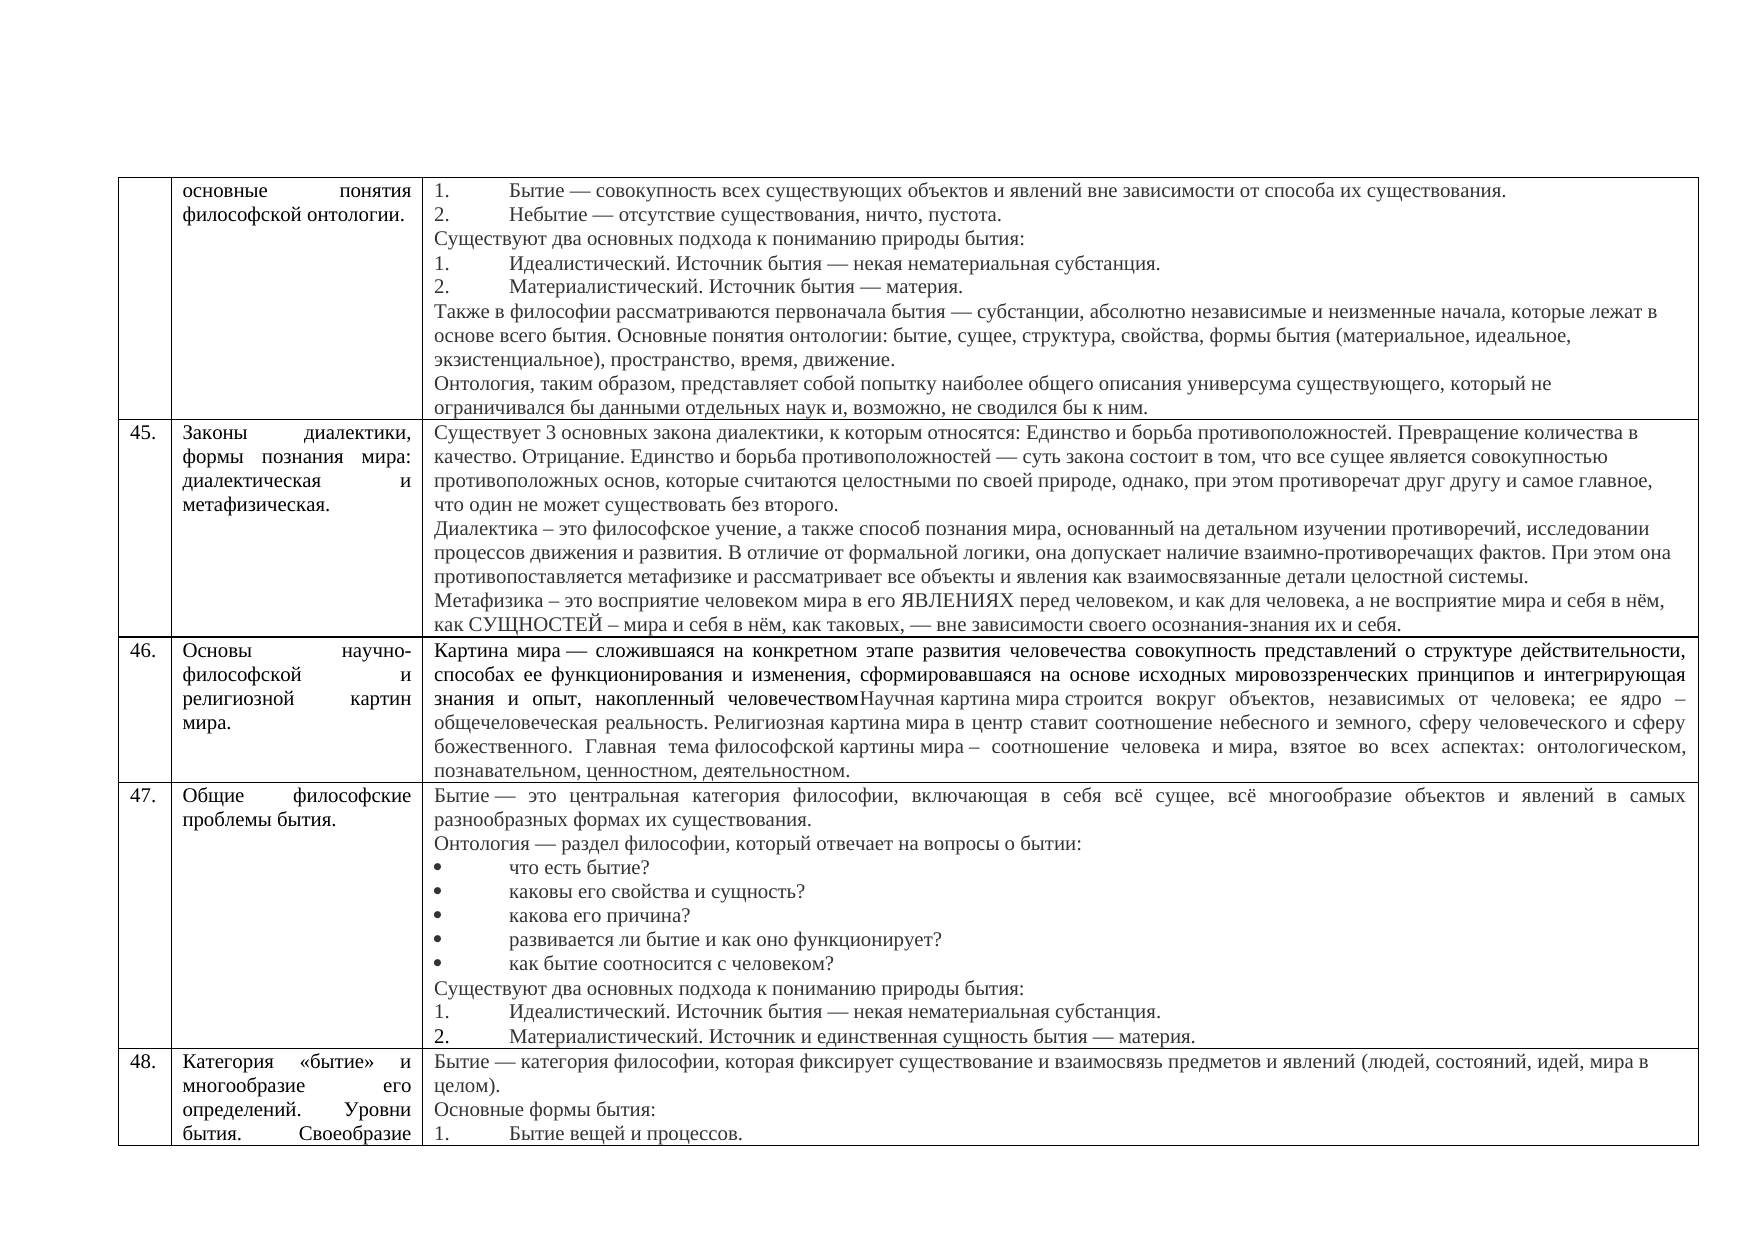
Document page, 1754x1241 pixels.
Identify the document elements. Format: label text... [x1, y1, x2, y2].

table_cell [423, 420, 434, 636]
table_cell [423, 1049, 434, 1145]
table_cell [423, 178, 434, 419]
table_cell Картина мира — сложившаяся на конкретном этапе развития человечества совокупность представлений о структуре действительности, способах ее функционирования и изменения, сформировавшаяся на основе исходных мировоззренческих принципов и интегрирующая знания и опыт, накопленный человечествомНаучная картина мира строится вокруг объектов, независимых от человека; ее ядро – общечеловеческая реальность. Религиозная картина мира в центр ставит соотношение небесного и земного, сферу человеческого и сферу божественного. Главная тема философской картины мира – соотношение человека и мира, взятое во всех аспектах: онтологическом, познавательном, ценностном, деятельностном. [423, 638, 1698, 782]
table_cell [119, 420, 171, 636]
table_cell [119, 178, 171, 419]
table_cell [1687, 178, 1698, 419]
table_cell [119, 638, 171, 782]
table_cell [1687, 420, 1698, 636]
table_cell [172, 1049, 422, 1145]
table_cell [119, 1049, 171, 1145]
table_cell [172, 178, 422, 419]
table_cell Законы диалектики, формы познания мира: диалектическая и метафизическая. [172, 420, 422, 636]
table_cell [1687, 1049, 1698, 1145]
table_cell Основы научно-философской и религиозной картин мира. [172, 638, 422, 782]
table_cell [119, 783, 171, 1048]
table_cell Общие философские проблемы бытия. [172, 783, 422, 1048]
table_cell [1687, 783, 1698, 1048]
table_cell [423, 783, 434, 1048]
